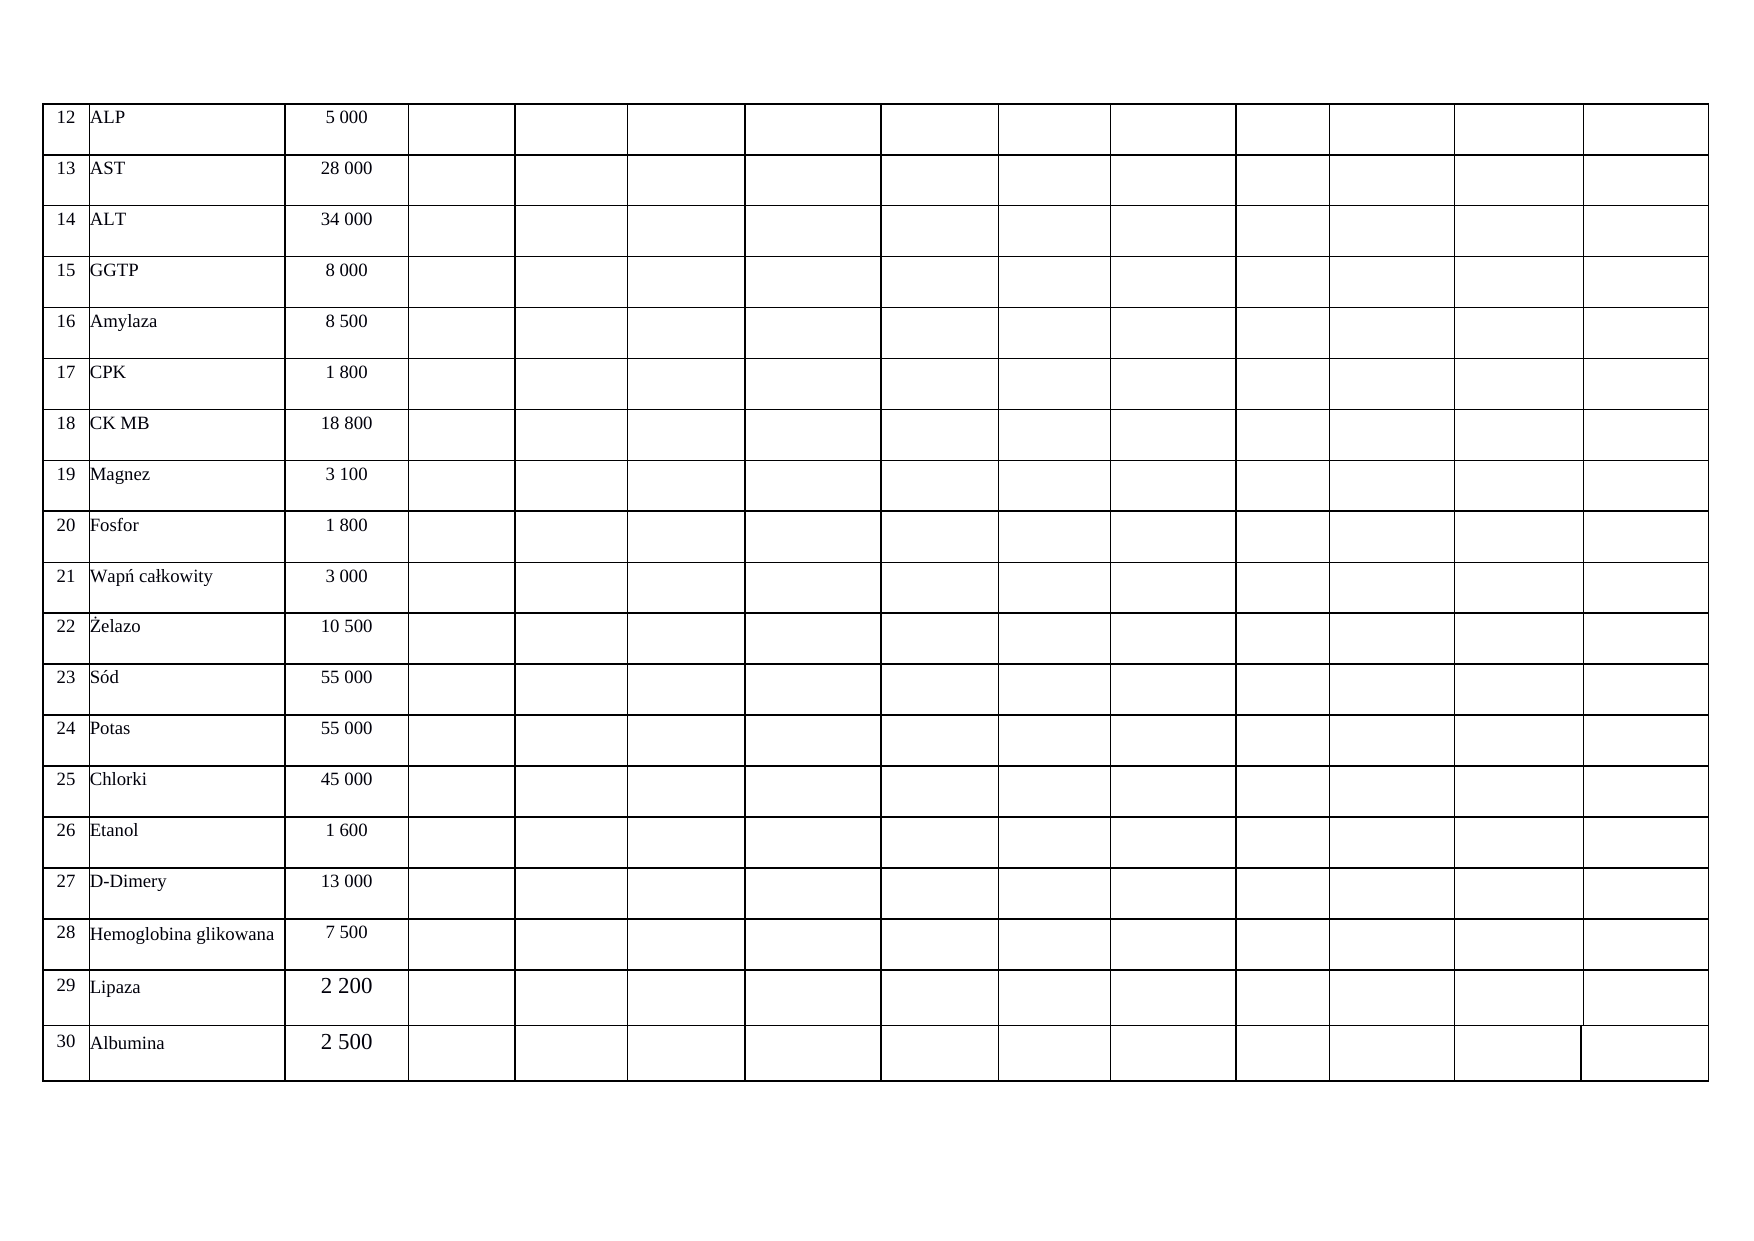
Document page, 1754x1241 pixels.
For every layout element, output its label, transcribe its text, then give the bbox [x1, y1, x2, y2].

table_cell [1455, 461, 1583, 510]
table_cell [516, 308, 627, 358]
table_cell 27 [44, 869, 89, 918]
table_cell [1330, 512, 1454, 561]
table_cell [882, 1026, 998, 1080]
table_cell 25 [44, 767, 89, 816]
table_cell [1111, 105, 1235, 154]
table_cell [882, 818, 998, 867]
table_cell 1 800 [286, 512, 408, 561]
table_cell [1237, 461, 1329, 510]
table_cell 17 [44, 359, 89, 408]
table_cell [1111, 716, 1235, 765]
table_cell [1455, 1026, 1580, 1080]
table_cell [1330, 920, 1454, 969]
table_cell 55 000 [286, 665, 408, 714]
table_cell [628, 818, 744, 867]
table_cell [628, 410, 744, 459]
table_cell [1455, 614, 1583, 663]
table_cell [516, 869, 627, 918]
table_cell [1455, 869, 1583, 918]
table_cell [999, 257, 1110, 307]
table_cell [1330, 716, 1454, 765]
table_cell [1111, 665, 1235, 714]
table_cell [409, 665, 514, 714]
table_cell [1237, 105, 1329, 154]
table_cell 34 000 [286, 206, 408, 256]
table_cell [746, 359, 880, 408]
table_cell [882, 512, 998, 561]
table_cell [1111, 563, 1235, 612]
table_cell [882, 410, 998, 459]
table_cell [1330, 105, 1454, 154]
table_cell [1111, 614, 1235, 663]
table_cell [882, 971, 998, 1024]
table_cell 5 000 [286, 105, 408, 154]
table_cell Magnez [90, 461, 284, 510]
table_cell ALP [90, 105, 284, 154]
table_cell [516, 716, 627, 765]
table_cell [409, 767, 514, 816]
table_cell [1237, 512, 1329, 561]
table_cell Chlorki [90, 767, 284, 816]
table_cell [1237, 665, 1329, 714]
table_cell [746, 971, 880, 1024]
table_cell [409, 257, 514, 307]
table_cell [628, 614, 744, 663]
table_cell [516, 665, 627, 714]
table_cell [1584, 308, 1708, 358]
table_cell [746, 410, 880, 459]
table_cell [746, 1026, 880, 1080]
table_cell 28 [44, 920, 89, 969]
table_cell [516, 614, 627, 663]
table_cell CK MB [90, 410, 284, 459]
table_cell [1330, 665, 1454, 714]
table_cell [516, 257, 627, 307]
table_cell [409, 818, 514, 867]
table_cell [746, 206, 880, 256]
table_cell [1330, 1026, 1454, 1080]
table_cell [999, 308, 1110, 358]
table_cell 2 500 [286, 1026, 408, 1080]
table_cell AST [90, 156, 284, 205]
table_cell [516, 105, 627, 154]
table_cell [1455, 512, 1583, 561]
table_cell 16 [44, 308, 89, 358]
table_cell [628, 971, 744, 1024]
table_cell 29 [44, 971, 89, 1024]
table_cell [409, 359, 514, 408]
table_cell Potas [90, 716, 284, 765]
table_cell [746, 767, 880, 816]
table_cell [1111, 767, 1235, 816]
table_cell [1330, 563, 1454, 612]
table_cell [628, 156, 744, 205]
table_cell 19 [44, 461, 89, 510]
table_cell [746, 563, 880, 612]
table_cell [1237, 206, 1329, 256]
table_cell [409, 308, 514, 358]
table_cell 3 100 [286, 461, 408, 510]
table_cell [1237, 257, 1329, 307]
table_cell [1455, 257, 1583, 307]
table_cell [628, 1026, 744, 1080]
table_cell [516, 767, 627, 816]
table_cell [746, 716, 880, 765]
table_cell [516, 461, 627, 510]
table_cell [1111, 461, 1235, 510]
table_cell [409, 869, 514, 918]
table_cell Etanol [90, 818, 284, 867]
table_cell ALT [90, 206, 284, 256]
table_cell [1237, 1026, 1329, 1080]
table_cell [1111, 971, 1235, 1024]
table_cell [999, 105, 1110, 154]
table_cell [516, 920, 627, 969]
table_cell [1584, 614, 1708, 663]
table_cell 30 [44, 1026, 89, 1080]
table_cell [1584, 105, 1708, 154]
table_cell [746, 665, 880, 714]
table_cell 15 [44, 257, 89, 307]
table_cell [1330, 410, 1454, 459]
table_cell Wapń całkowity [90, 563, 284, 612]
table_cell [409, 920, 514, 969]
table_cell [1584, 512, 1708, 561]
table_cell [999, 818, 1110, 867]
table_cell [882, 563, 998, 612]
table_cell 28 000 [286, 156, 408, 205]
table_cell [1330, 359, 1454, 408]
table_cell [1584, 665, 1708, 714]
table_cell Hemoglobina glikowana [90, 920, 284, 969]
table_cell CPK [90, 359, 284, 408]
table_cell [1455, 206, 1583, 256]
table_cell [1584, 156, 1708, 205]
table_cell [628, 206, 744, 256]
table_cell [1584, 716, 1708, 765]
table_cell [1455, 665, 1583, 714]
table_cell 45 000 [286, 767, 408, 816]
table_cell [1584, 257, 1708, 307]
table_cell 21 [44, 563, 89, 612]
table_cell [516, 512, 627, 561]
table_cell [516, 818, 627, 867]
table_cell [1237, 818, 1329, 867]
table_cell 13 000 [286, 869, 408, 918]
table_cell [999, 716, 1110, 765]
table_cell 3 000 [286, 563, 408, 612]
table_cell [1111, 410, 1235, 459]
table_cell [1237, 869, 1329, 918]
table_cell [1330, 767, 1454, 816]
table_cell [516, 1026, 627, 1080]
table_cell [1584, 563, 1708, 612]
table_cell 22 [44, 614, 89, 663]
table_cell GGTP [90, 257, 284, 307]
table_cell [628, 716, 744, 765]
table_cell 13 [44, 156, 89, 205]
table_cell [1237, 563, 1329, 612]
table_cell [1330, 156, 1454, 205]
table_cell 10 500 [286, 614, 408, 663]
table_cell [999, 410, 1110, 459]
table_cell [999, 971, 1110, 1024]
table_cell [746, 308, 880, 358]
table_cell [1330, 308, 1454, 358]
table_cell Lipaza [90, 971, 284, 1024]
table_cell [516, 563, 627, 612]
table_cell [409, 156, 514, 205]
table_cell 1 600 [286, 818, 408, 867]
table_cell 8 000 [286, 257, 408, 307]
table_cell Sód [90, 665, 284, 714]
table_cell 20 [44, 512, 89, 561]
table_cell [1330, 206, 1454, 256]
table_cell [746, 869, 880, 918]
table_cell [746, 512, 880, 561]
table_cell [1111, 869, 1235, 918]
table_cell [409, 971, 514, 1024]
table_cell [1237, 359, 1329, 408]
table_cell [1111, 1026, 1235, 1080]
table_cell [999, 206, 1110, 256]
table_cell [999, 920, 1110, 969]
table_cell [1330, 869, 1454, 918]
table_cell 24 [44, 716, 89, 765]
table_cell [1582, 1026, 1708, 1080]
table_cell Fosfor [90, 512, 284, 561]
table_cell [999, 563, 1110, 612]
table_cell [516, 410, 627, 459]
table_cell [882, 716, 998, 765]
table_cell [882, 257, 998, 307]
table_cell [1111, 512, 1235, 561]
table_cell [1111, 156, 1235, 205]
table_cell [1584, 461, 1708, 510]
table_cell [628, 665, 744, 714]
table_cell [1330, 818, 1454, 867]
table_cell [409, 512, 514, 561]
table_cell [882, 614, 998, 663]
table_cell [409, 206, 514, 256]
table_cell [999, 869, 1110, 918]
table_cell [746, 920, 880, 969]
table_cell [882, 156, 998, 205]
table_cell [409, 410, 514, 459]
table_cell [1111, 818, 1235, 867]
table_cell [516, 359, 627, 408]
table_cell [1584, 206, 1708, 256]
table_cell [1584, 920, 1708, 969]
table_cell [1584, 359, 1708, 408]
table_cell [409, 1026, 514, 1080]
table_cell [1455, 156, 1583, 205]
table_cell 12 [44, 105, 89, 154]
table_cell Amylaza [90, 308, 284, 358]
table_cell [628, 308, 744, 358]
table_cell [1237, 971, 1329, 1024]
table_cell [1584, 410, 1708, 459]
table_cell [1330, 257, 1454, 307]
table_cell [628, 359, 744, 408]
table_cell [746, 257, 880, 307]
table_cell [999, 1026, 1110, 1080]
table_cell [1584, 971, 1708, 1024]
table_cell 18 [44, 410, 89, 459]
table_cell [628, 512, 744, 561]
table_cell [1584, 818, 1708, 867]
table_cell [882, 359, 998, 408]
table_cell [1237, 410, 1329, 459]
table_cell D-Dimery [90, 869, 284, 918]
table_cell [746, 461, 880, 510]
table_cell [1584, 869, 1708, 918]
table_cell [999, 665, 1110, 714]
table_cell [1455, 716, 1583, 765]
table_cell 26 [44, 818, 89, 867]
table_cell [1237, 716, 1329, 765]
table_cell 55 000 [286, 716, 408, 765]
table_cell [1237, 767, 1329, 816]
table_cell 14 [44, 206, 89, 256]
table_cell [1237, 308, 1329, 358]
table_cell [1111, 920, 1235, 969]
table_cell 23 [44, 665, 89, 714]
table_cell [1455, 767, 1583, 816]
table_cell [1584, 767, 1708, 816]
table_cell [999, 512, 1110, 561]
table_cell [1455, 971, 1583, 1024]
table_cell [999, 614, 1110, 663]
table_cell [1237, 920, 1329, 969]
table_cell [882, 767, 998, 816]
table_cell [409, 614, 514, 663]
table_cell [628, 563, 744, 612]
table_cell [409, 105, 514, 154]
table_cell Albumina [90, 1026, 284, 1080]
table_cell [1455, 105, 1583, 154]
table_cell [516, 156, 627, 205]
table_cell 18 800 [286, 410, 408, 459]
table_cell [628, 461, 744, 510]
table_cell [409, 716, 514, 765]
table_cell [409, 563, 514, 612]
table_cell [882, 206, 998, 256]
table_cell [746, 818, 880, 867]
table_cell [1111, 359, 1235, 408]
table_cell [628, 767, 744, 816]
table_cell [999, 359, 1110, 408]
table_cell [628, 920, 744, 969]
table_cell [628, 257, 744, 307]
table_cell [628, 105, 744, 154]
table_cell [746, 614, 880, 663]
table_cell [1330, 614, 1454, 663]
table_cell [516, 206, 627, 256]
table_cell [1455, 563, 1583, 612]
table_cell [1237, 156, 1329, 205]
table_cell [1330, 461, 1454, 510]
table_cell [882, 869, 998, 918]
table_cell [516, 971, 627, 1024]
table_cell [1455, 818, 1583, 867]
table_cell [882, 665, 998, 714]
table_cell [628, 869, 744, 918]
table_cell [882, 308, 998, 358]
table_cell [999, 461, 1110, 510]
table_cell [1111, 206, 1235, 256]
table_cell [409, 461, 514, 510]
table_cell 7 500 [286, 920, 408, 969]
table_cell [1455, 920, 1583, 969]
table_cell [746, 156, 880, 205]
table_cell [882, 105, 998, 154]
table_cell [1111, 257, 1235, 307]
table_cell 2 200 [286, 971, 408, 1024]
table_cell Żelazo [90, 614, 284, 663]
table_cell [882, 461, 998, 510]
table_cell [746, 105, 880, 154]
table_cell [999, 156, 1110, 205]
table_cell [1455, 410, 1583, 459]
table_cell 1 800 [286, 359, 408, 408]
table_cell [1237, 614, 1329, 663]
table_cell [1330, 971, 1454, 1024]
table_cell [1455, 359, 1583, 408]
table_cell [999, 767, 1110, 816]
table_cell 8 500 [286, 308, 408, 358]
table_cell [1111, 308, 1235, 358]
table_cell [1455, 308, 1583, 358]
table_cell [882, 920, 998, 969]
